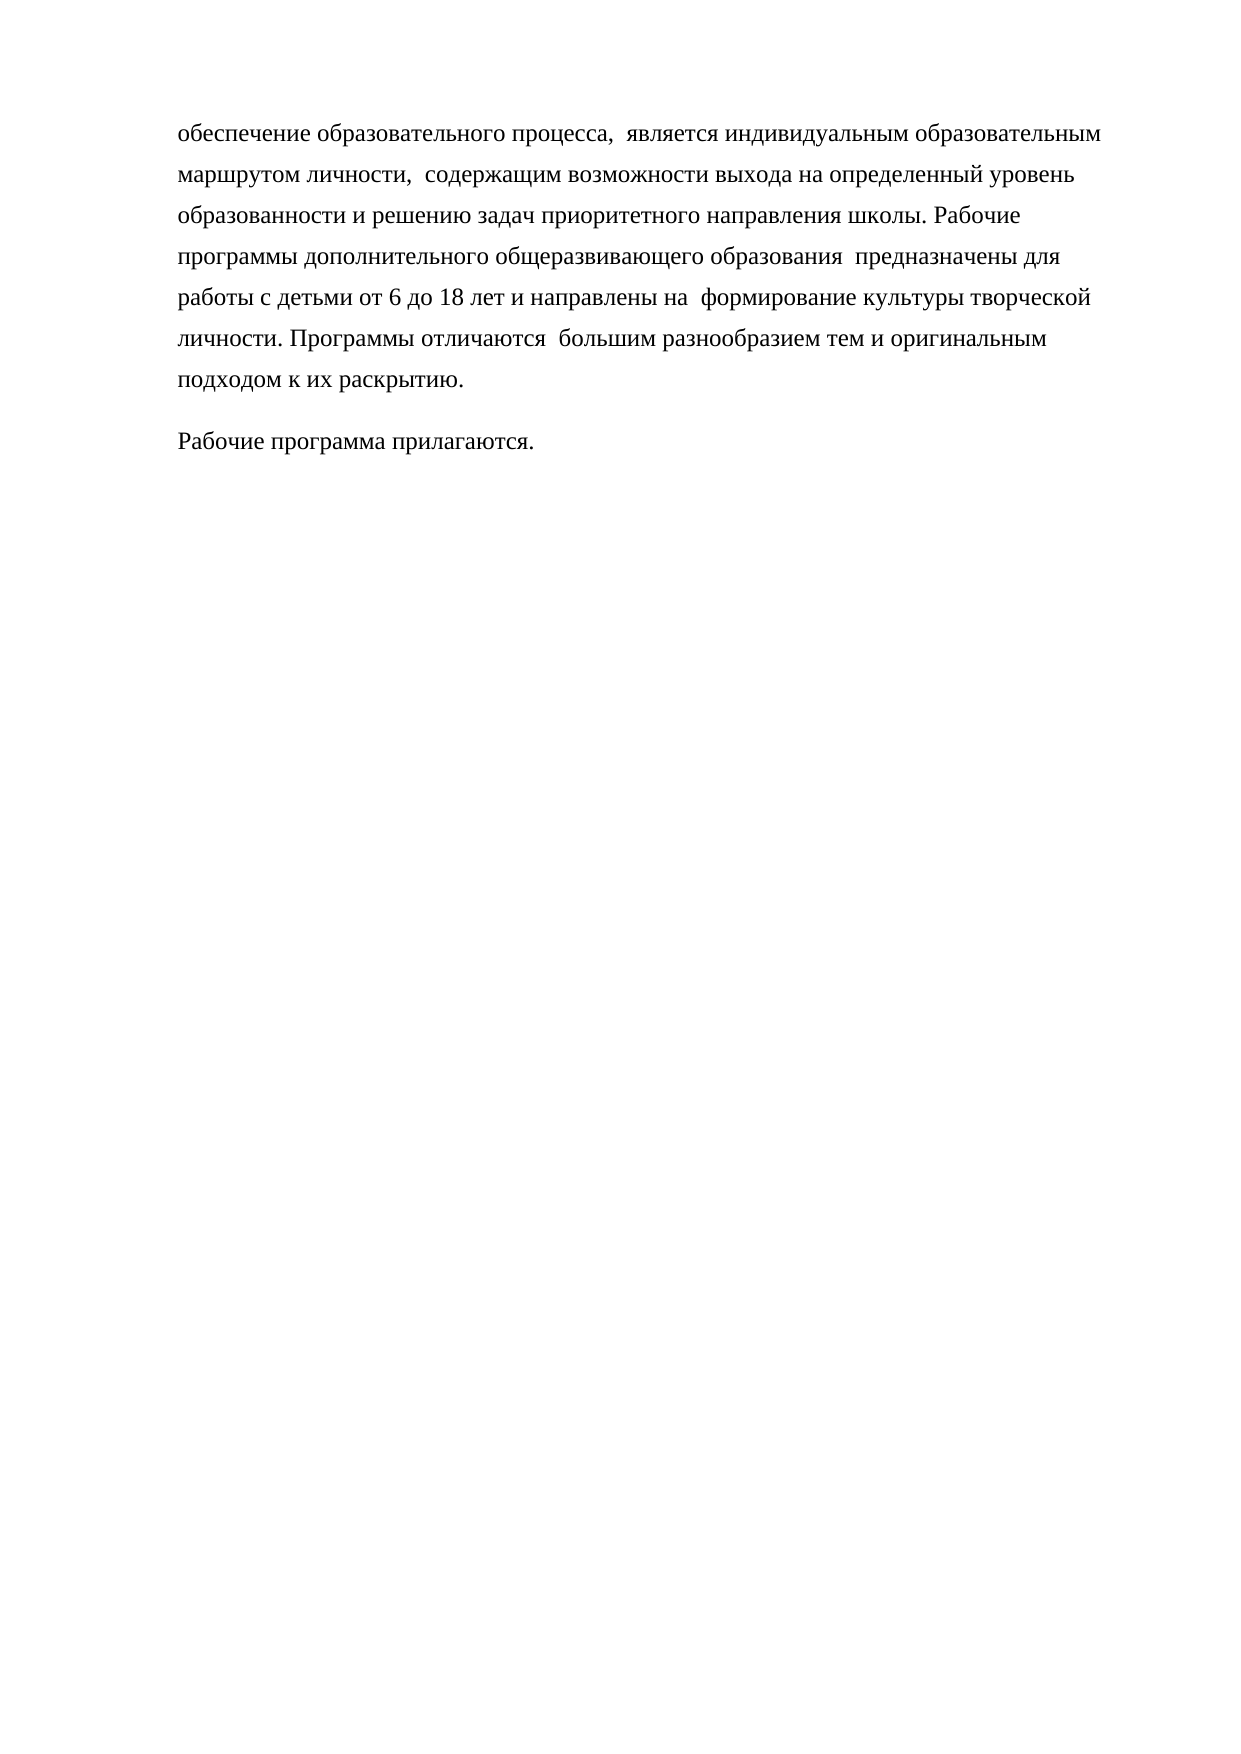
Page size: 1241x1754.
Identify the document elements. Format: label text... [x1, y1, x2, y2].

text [177, 118, 1133, 393]
text Рабочие программа прилагаются. [177, 426, 1133, 455]
